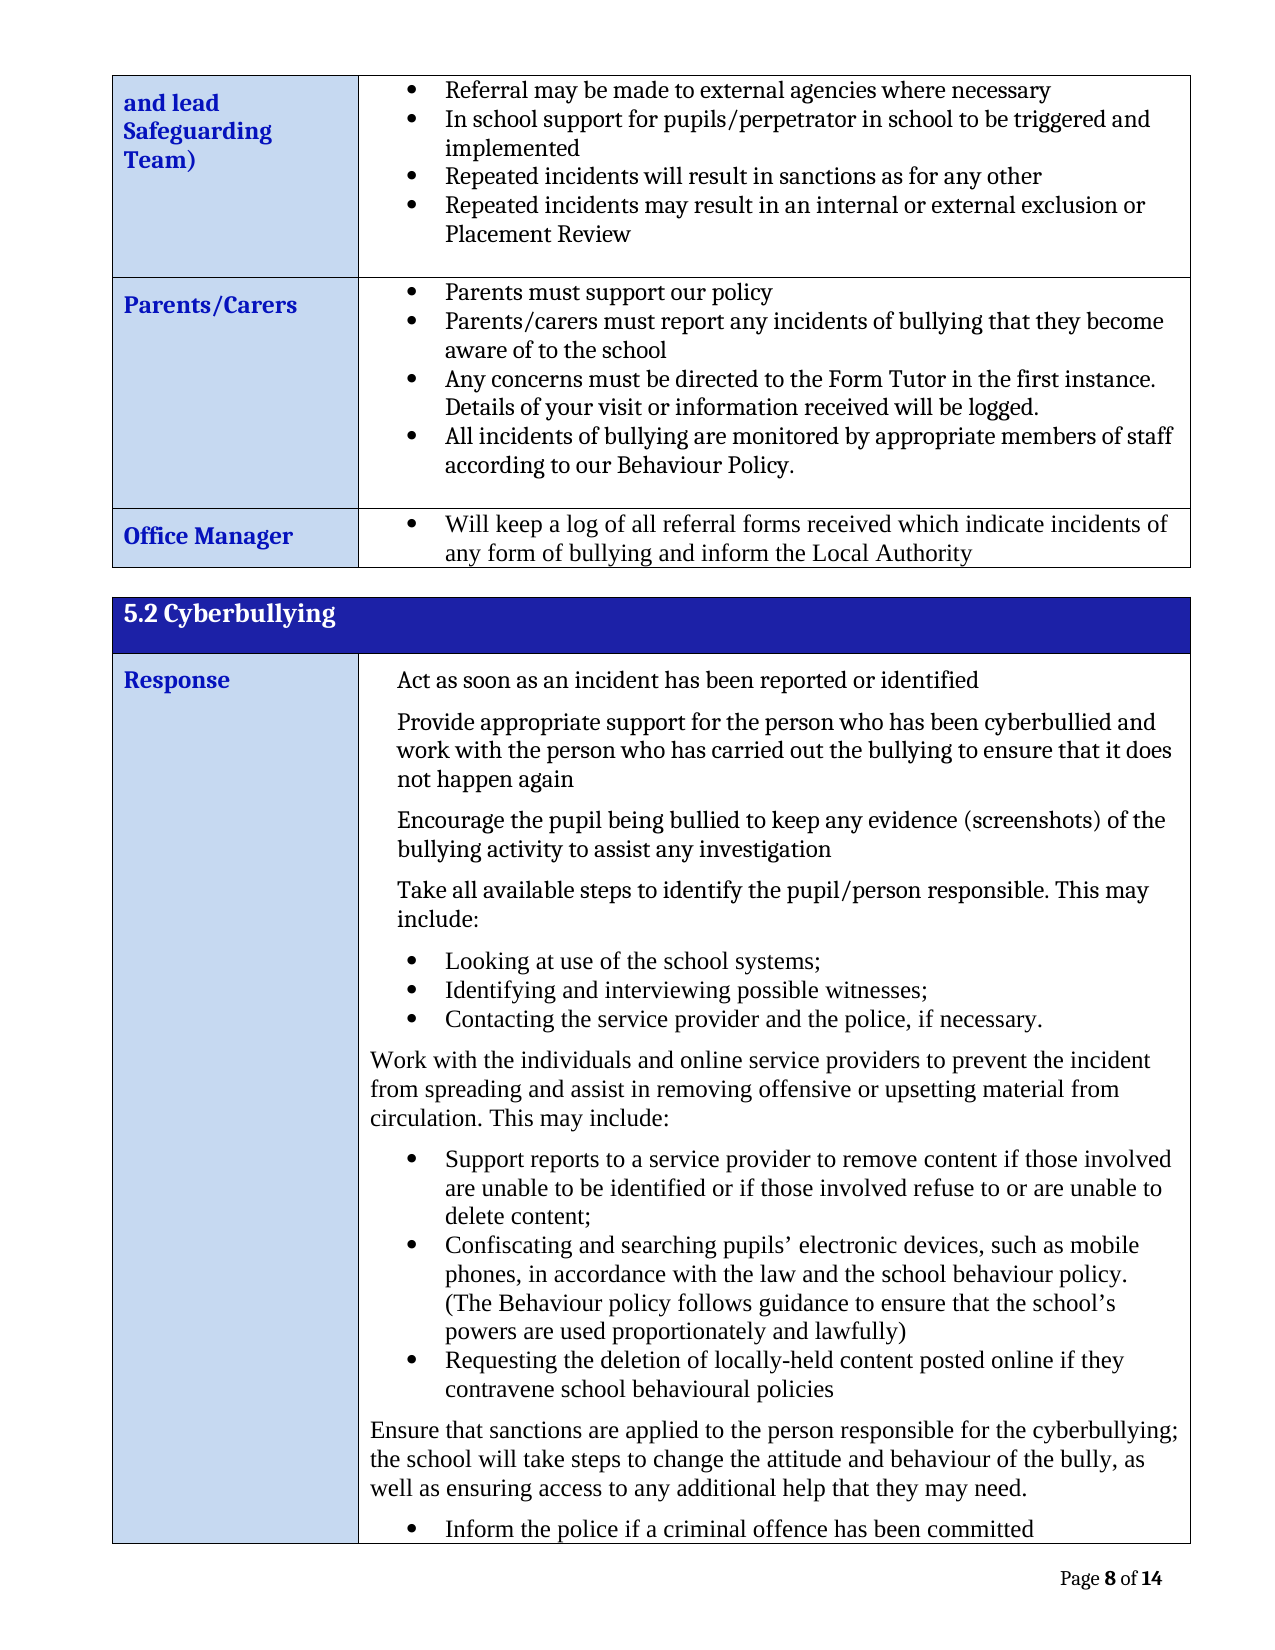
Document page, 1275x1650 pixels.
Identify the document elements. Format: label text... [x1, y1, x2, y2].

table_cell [359, 76, 1190, 277]
table_cell Will keep a log of all referral forms received which indicate incidents of any form of bullying and inform the Local Authority [359, 509, 1190, 567]
table_header 5.2 Cyberbullying [113, 598, 1190, 653]
table_cell Parents/Carers [113, 278, 358, 508]
table_cell Office Manager [113, 509, 358, 567]
table_cell Response [113, 654, 358, 1543]
table_cell Parents must support our policy Parents/carers must report any incidents of bullying that they become aware of to the school Any concerns must be directed to the Form Tutor in the first instance. Details of your visit or information received will be logged. All incidents of bullying are monitored by appropriate members of staff according to our Behaviour Policy. [359, 278, 1190, 508]
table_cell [359, 654, 1190, 1543]
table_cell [113, 76, 358, 277]
